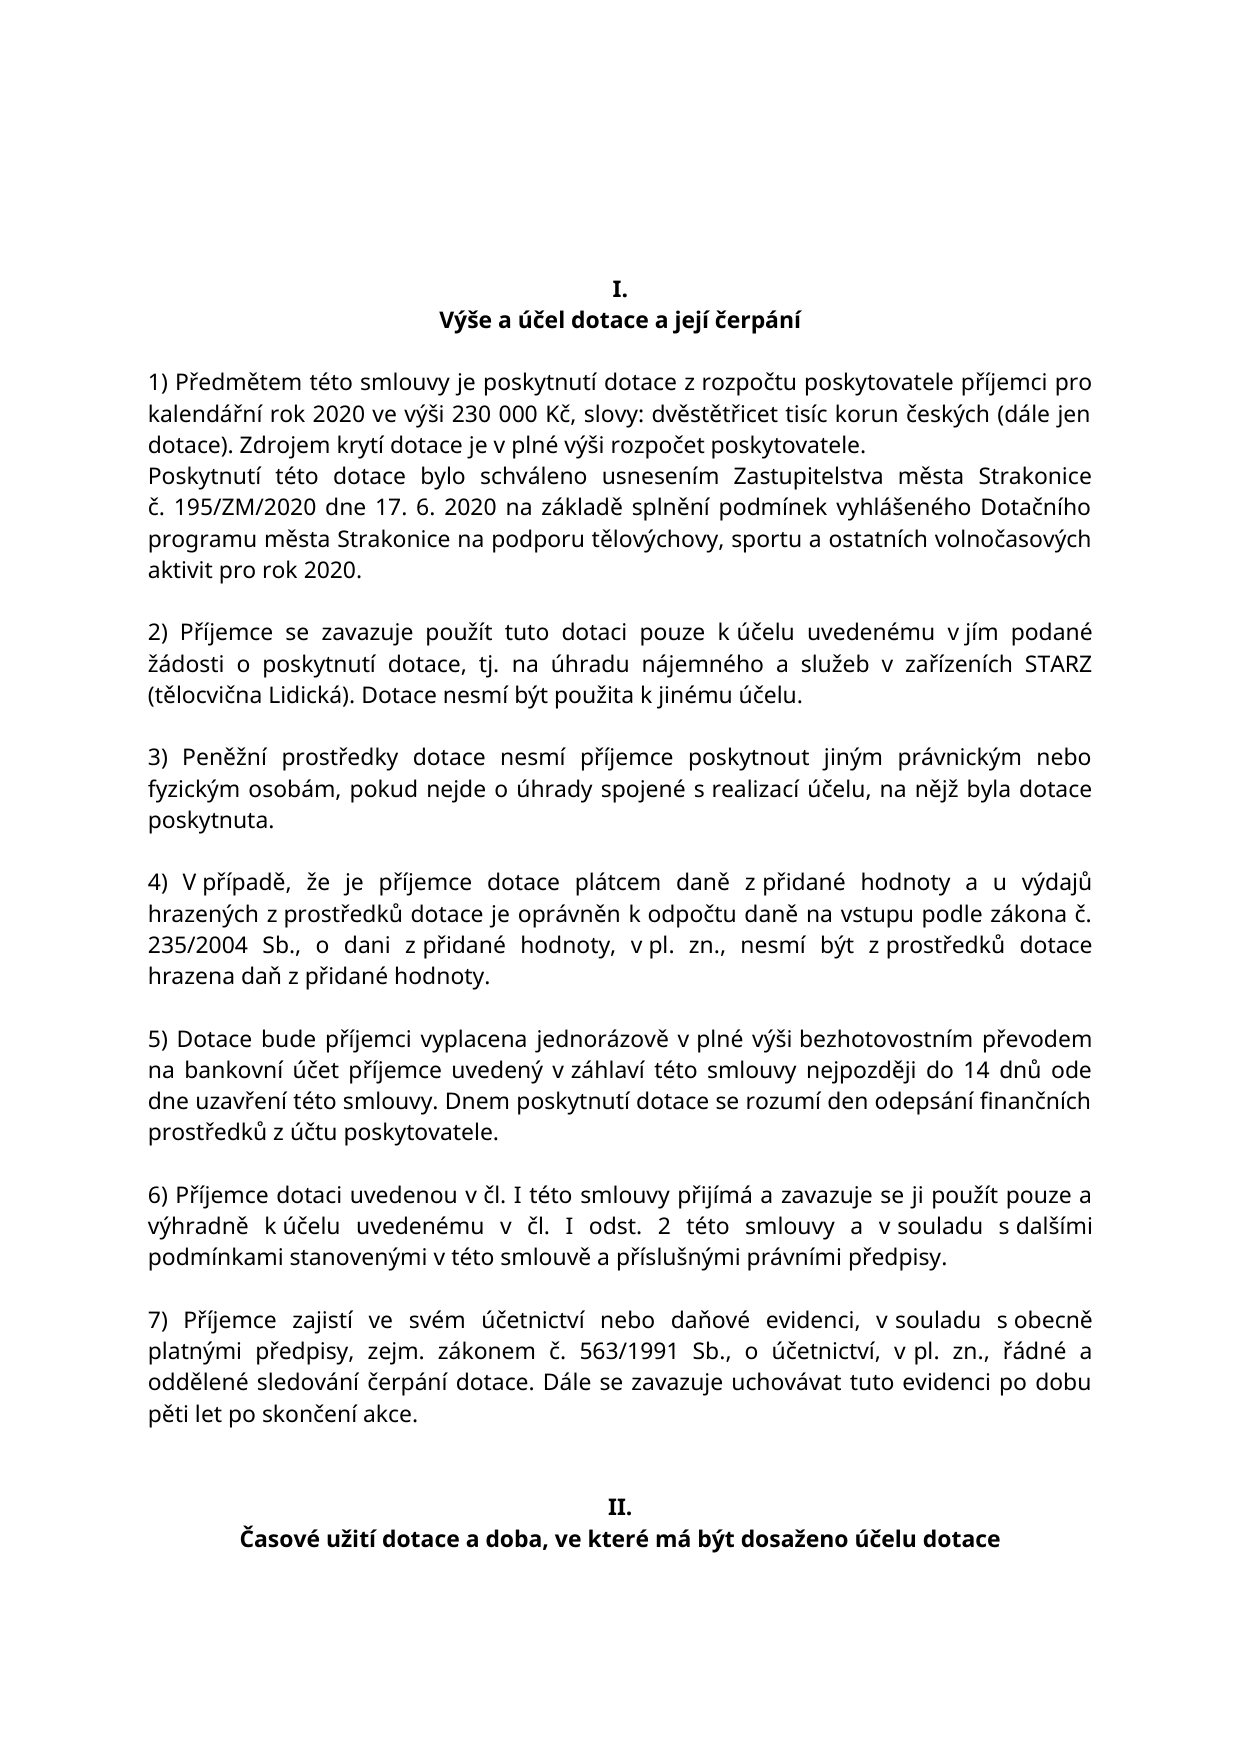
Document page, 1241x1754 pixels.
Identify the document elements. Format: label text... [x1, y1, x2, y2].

text 1) Předmětem této smlouvy je poskytnutí dotace z rozpočtu poskytovatele příjemci pro kalendářní rok 2020 ve výši 230 000 Kč, slovy: dvěstětřicet tisíc korun českých (dále jen dotace). Zdrojem krytí dotace je v plné výši rozpočet poskytovatele. [148, 366, 1093, 460]
text Časové užití dotace a doba, ve které má být dosaženo účelu dotace [148, 1523, 1093, 1554]
text 7) Příjemce zajistí ve svém účetnictví nebo daňové evidenci, v souladu s obecně platnými předpisy, zejm. zákonem č. 563/1991 Sb., o účetnictví, v pl. zn., řádné a oddělené sledování čerpání dotace. Dále se zavazuje uchovávat tuto evidenci po dobu pěti let po skončení akce. [148, 1304, 1093, 1429]
text II. [148, 1491, 1093, 1523]
text Poskytnutí této dotace bylo schváleno usnesením Zastupitelstva města Strakonice č. 195/ZM/2020 dne 17. 6. 2020 na základě splnění podmínek vyhlášeného Dotačního programu města Strakonice na podporu tělovýchovy, sportu a ostatních volnočasových aktivit pro rok 2020. [148, 460, 1093, 585]
text 5) Dotace bude příjemci vyplacena jednorázově v plné výši bezhotovostním převodem na bankovní účet příjemce uvedený v záhlaví této smlouvy nejpozději do 14 dnů ode dne uzavření této smlouvy. Dnem poskytnutí dotace se rozumí den odepsání finančních prostředků z účtu poskytovatele. [148, 1023, 1093, 1148]
text I. [148, 273, 1093, 304]
text 4) V případě, že je příjemce dotace plátcem daně z přidané hodnoty a u výdajů hrazených z prostředků dotace je oprávněn k odpočtu daně na vstupu podle zákona č. 235/2004 Sb., o dani z přidané hodnoty, v pl. zn., nesmí být z prostředků dotace hrazena daň z přidané hodnoty. [148, 866, 1093, 991]
text 3) Peněžní prostředky dotace nesmí příjemce poskytnout jiným právnickým nebo fyzickým osobám, pokud nejde o úhrady spojené s realizací účelu, na nějž byla dotace poskytnuta. [148, 741, 1093, 835]
text Výše a účel dotace a její čerpání [148, 304, 1093, 335]
text 2) Příjemce se zavazuje použít tuto dotaci pouze k účelu uvedenému v jím podané žádosti o poskytnutí dotace, tj. na úhradu nájemného a služeb v zařízeních STARZ (tělocvična Lidická). Dotace nesmí být použita k jinému účelu. [148, 616, 1093, 710]
text 6) Příjemce dotaci uvedenou v čl. I této smlouvy přijímá a zavazuje se ji použít pouze a výhradně k účelu uvedenému v čl. I odst. 2 této smlouvy a v souladu s dalšími podmínkami stanovenými v této smlouvě a příslušnými právními předpisy. [148, 1179, 1093, 1273]
